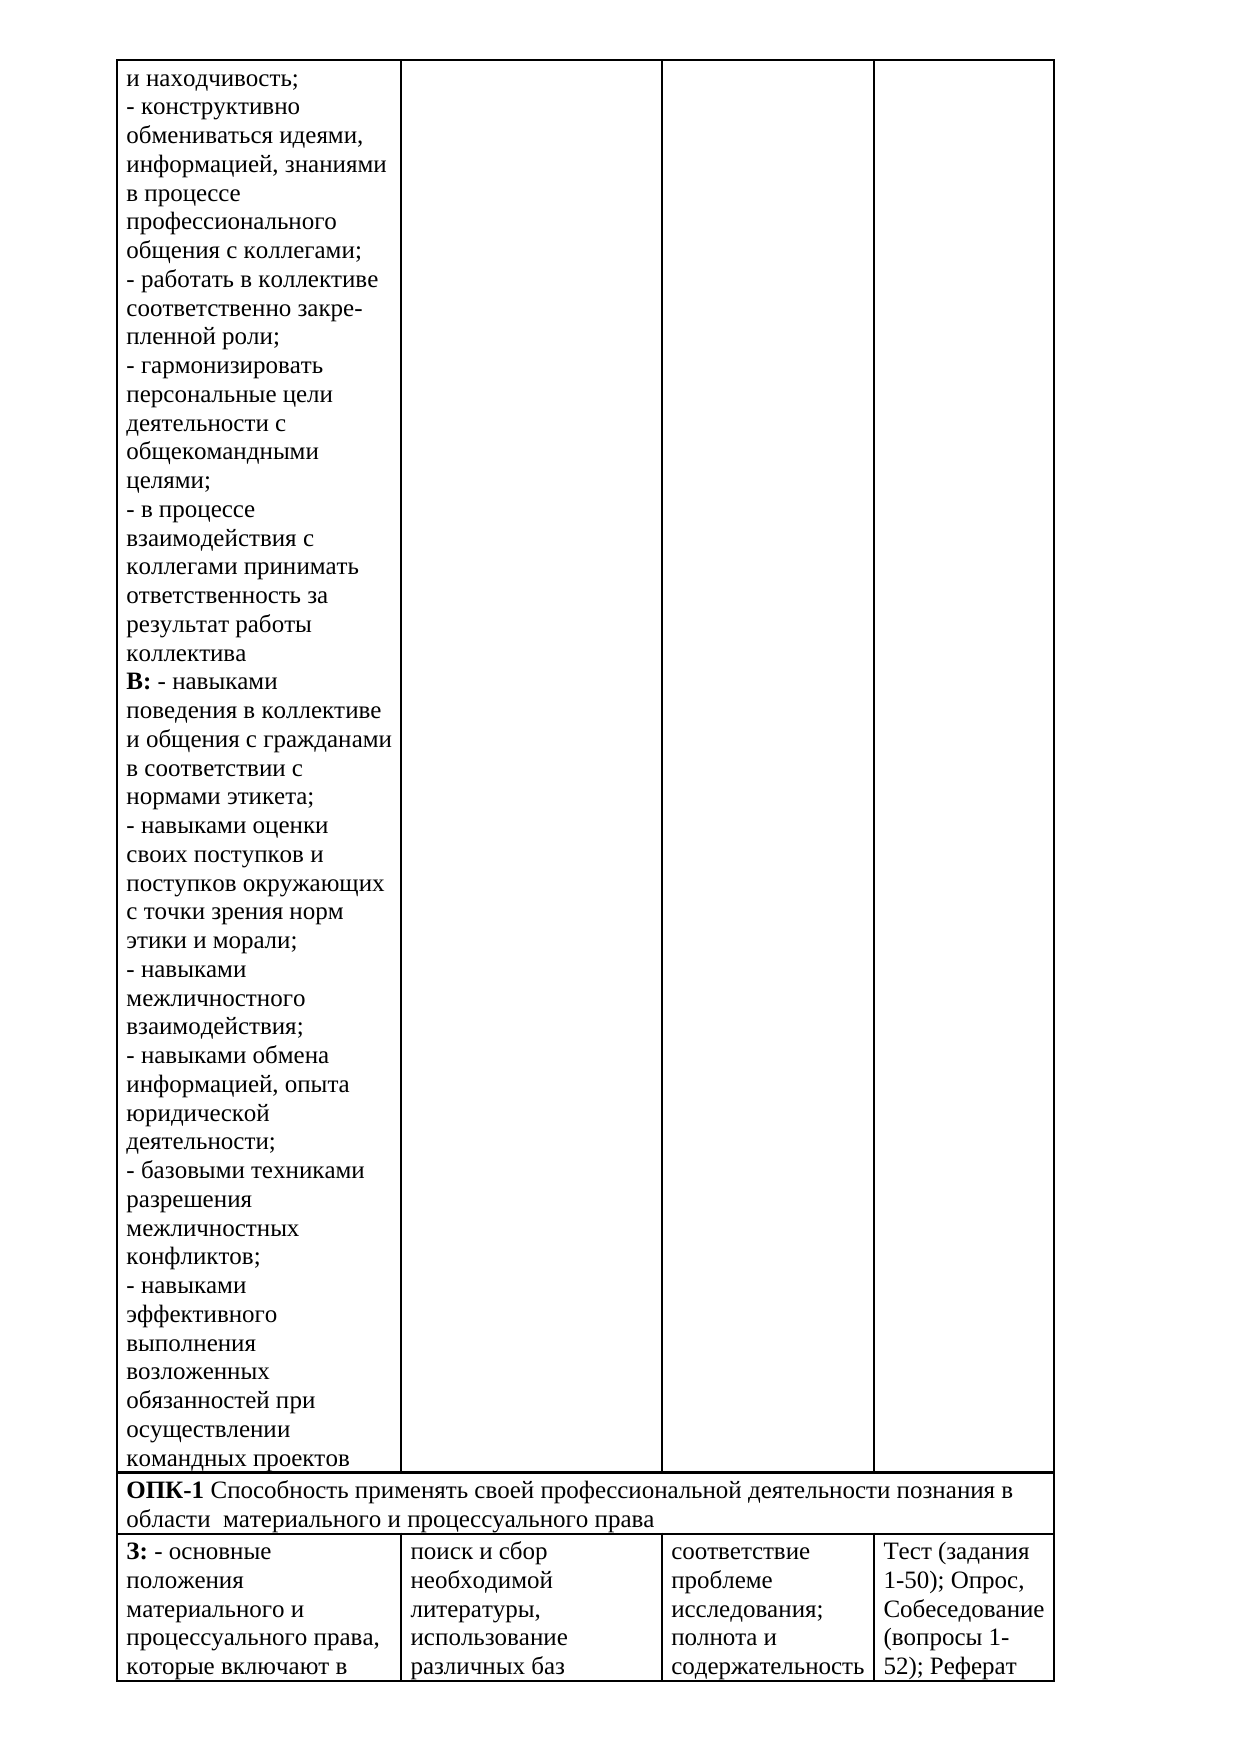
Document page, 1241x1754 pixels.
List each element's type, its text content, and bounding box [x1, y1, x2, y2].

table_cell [402, 61, 661, 1471]
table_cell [875, 1535, 1053, 1680]
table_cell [663, 61, 873, 1471]
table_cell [875, 61, 1053, 1471]
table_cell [118, 1535, 400, 1680]
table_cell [663, 1535, 873, 1680]
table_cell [118, 61, 400, 1471]
table_cell ОПК-1 Способность применять своей профессиональной деятельности познания в области материального и процессуального права [118, 1474, 1053, 1533]
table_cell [402, 1535, 661, 1680]
